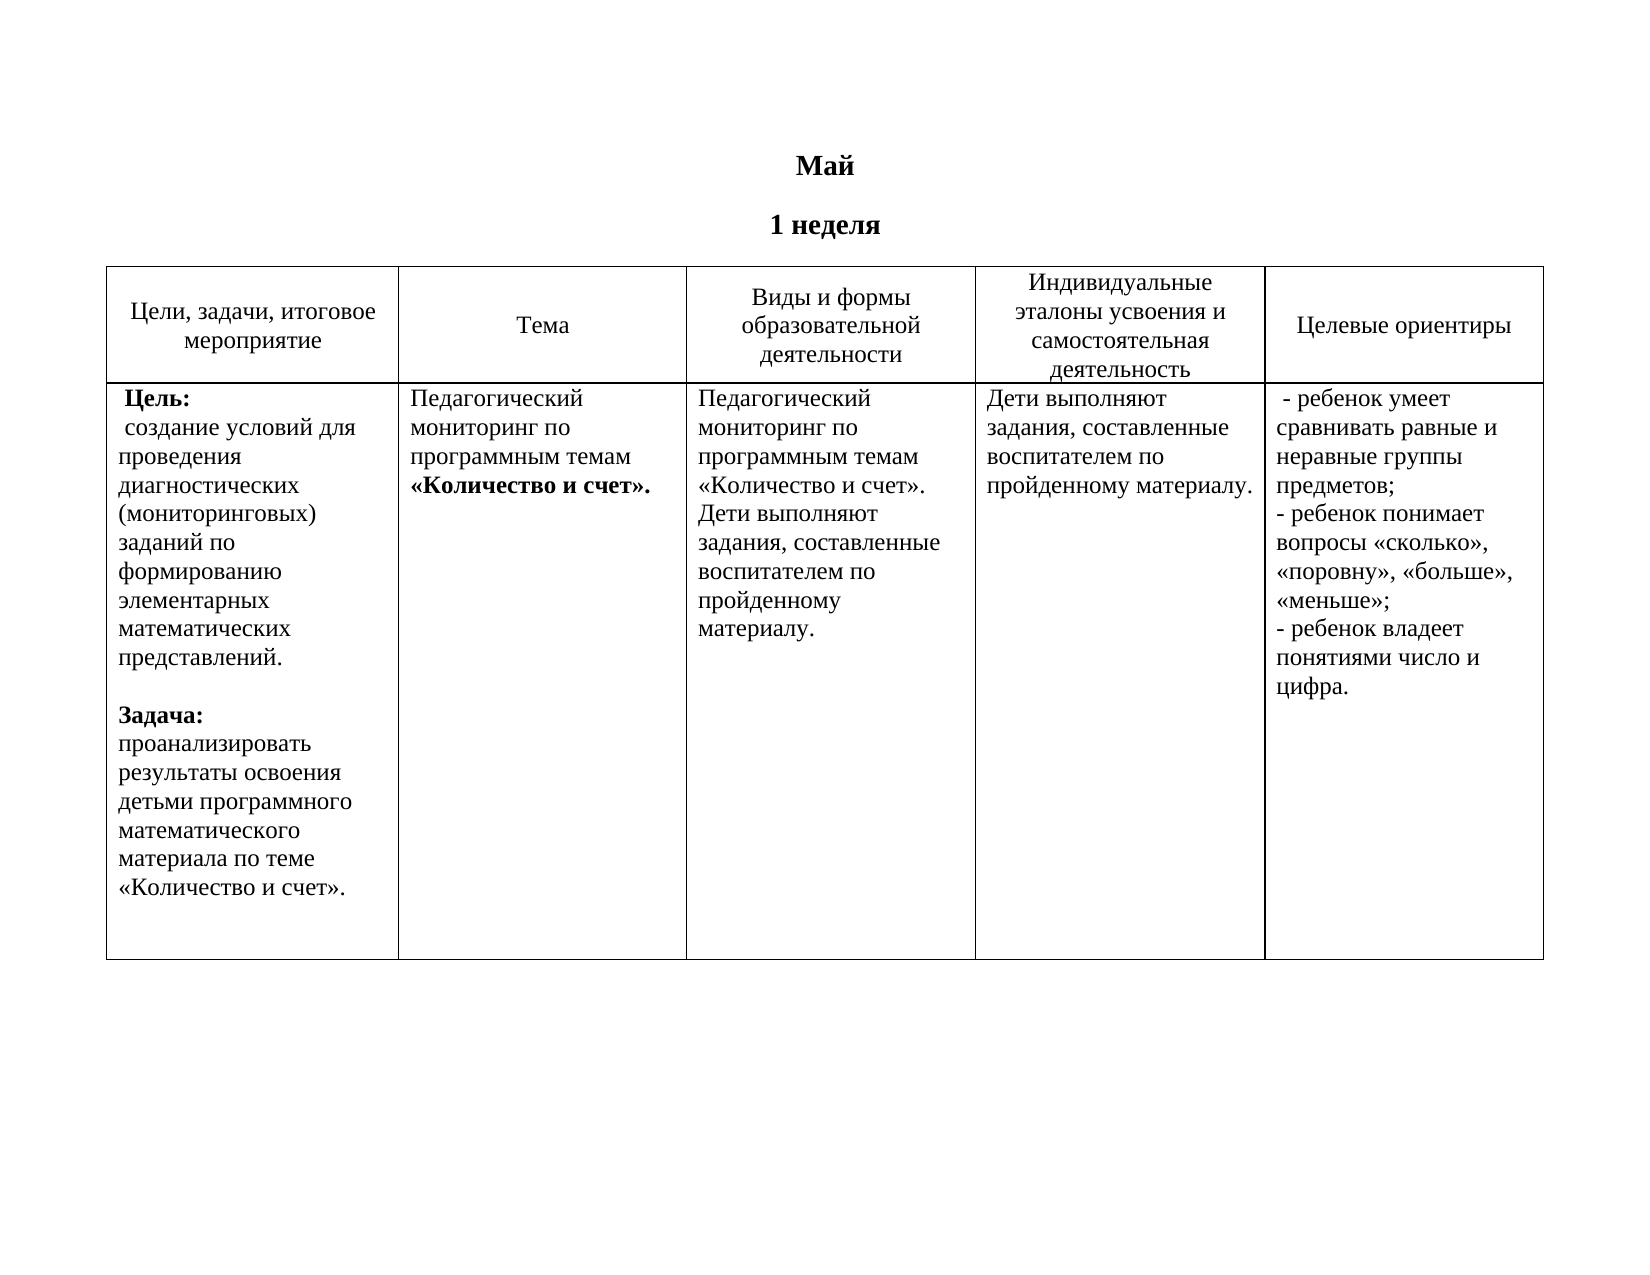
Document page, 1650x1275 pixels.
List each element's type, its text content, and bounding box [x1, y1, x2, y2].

table_cell Цель: создание условий для проведения диагностических (мониторинговых) заданий по формированию элементарных математических представлений. Задача: проанализировать результаты освоения детьми программного математического материала по теме «Количество и счет». [107, 384, 398, 958]
table_header Индивидуальные эталоны усвоения и самостоятельная деятельность [976, 267, 1264, 382]
text Май [118, 148, 1532, 181]
table_header Целевые ориентиры [1266, 267, 1543, 382]
table_header Тема [399, 267, 686, 382]
table_cell Педагогический мониторинг по программным темам «Количество и счет». [399, 384, 686, 958]
table_header Цели, задачи, итоговое мероприятие [107, 267, 398, 382]
table_cell Дети выполняют задания, составленные воспитателем по пройденному материалу. [976, 384, 1264, 958]
table_header Виды и формы образовательной деятельности [687, 267, 975, 382]
table_cell - ребенок умеет сравнивать равные и неравные группы предметов; - ребенок понимает вопросы «сколько», «поровну», «больше», «меньше»; - ребенок владеет понятиями число и цифра. [1266, 384, 1543, 958]
table_cell Педагогический мониторинг по программным темам «Количество и счет». Дети выполняют задания, составленные воспитателем по пройденному материалу. [687, 384, 975, 958]
text 1 неделя [118, 207, 1532, 241]
